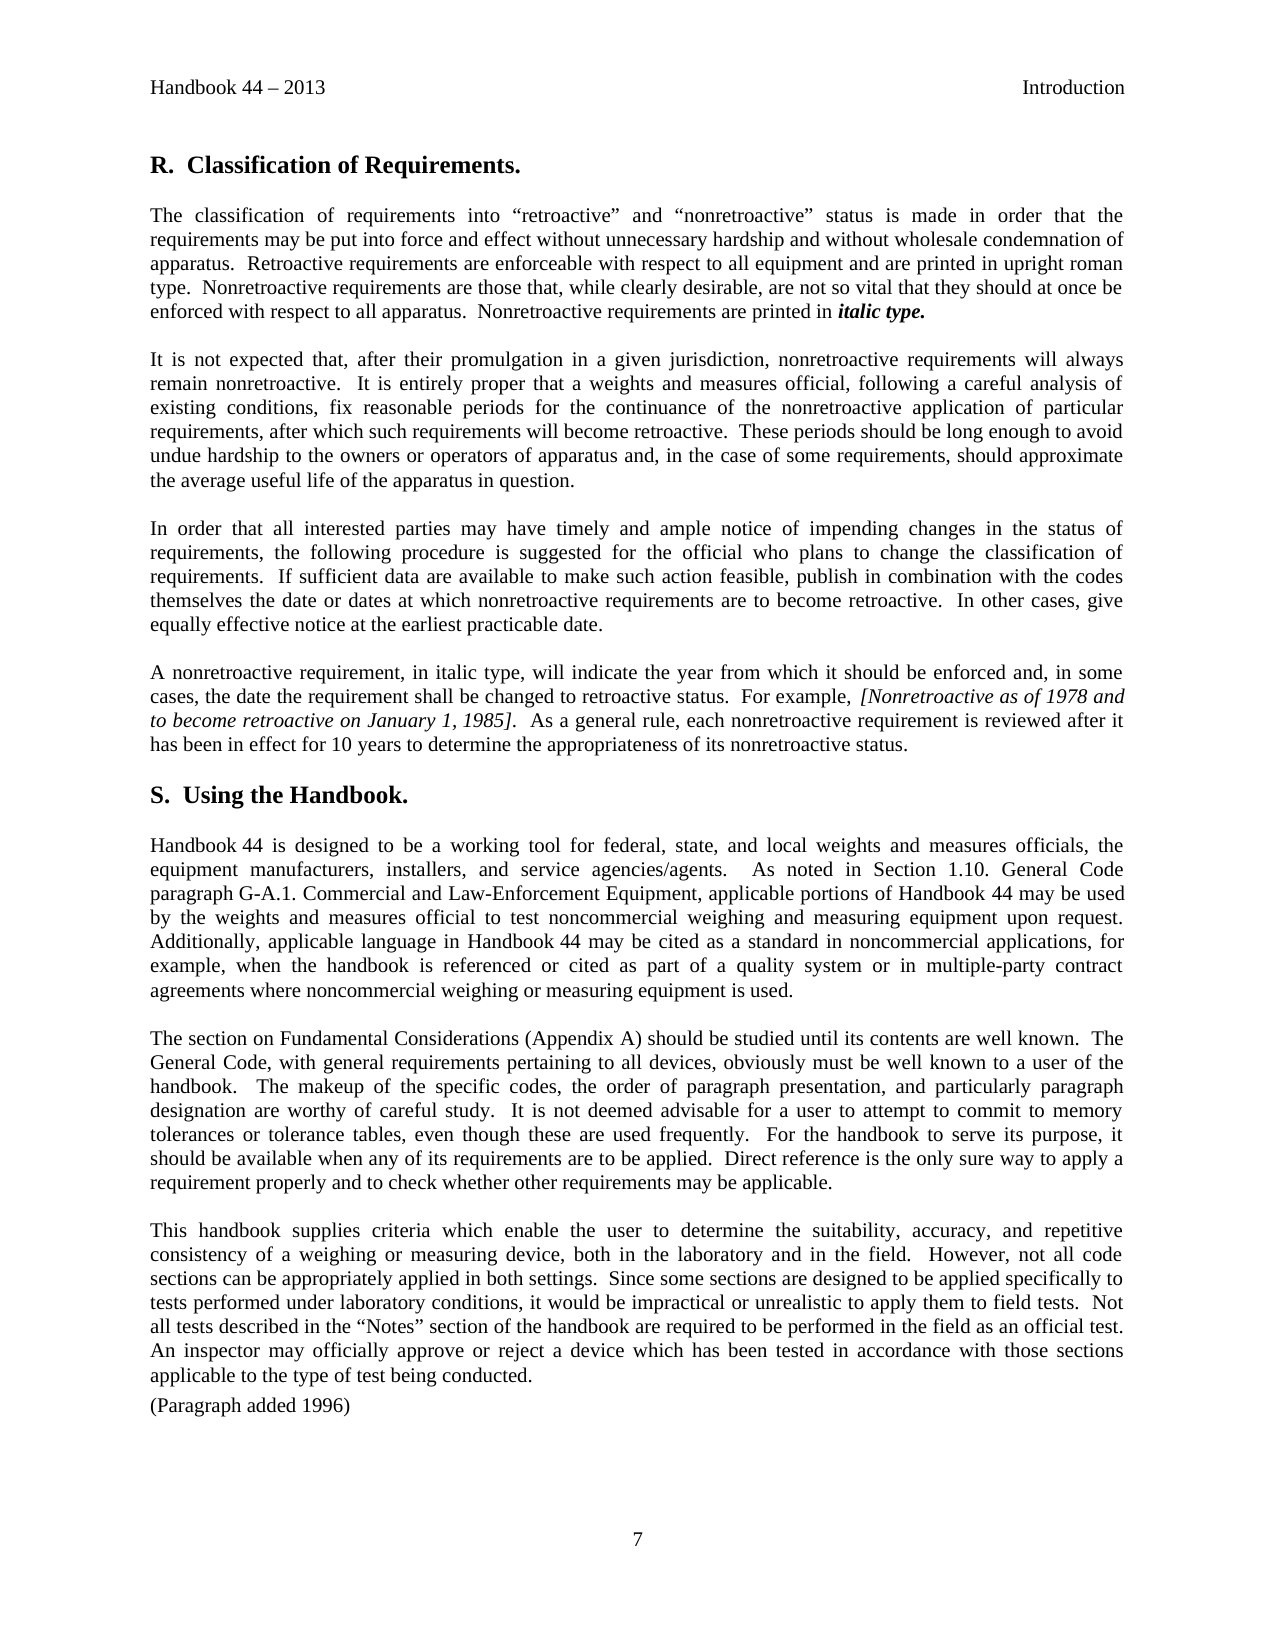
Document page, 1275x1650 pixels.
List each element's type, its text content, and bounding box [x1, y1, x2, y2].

text A nonretroactive requirement, in italic type, will indicate the year from which it should be enforced and, in some cases, the date the requirement shall be changed to retroactive status. For example, [Nonretroactive as of 1978 and to become retroactive on January 1, 1985]. As a general rule, each nonretroactive requirement is reviewed after it has been in effect for 10 years to determine the appropriateness of its nonretroactive status. [150, 660, 1125, 756]
text It is not expected that, after their promulgation in a given jurisdiction, nonretroactive requirements will always remain nonretroactive. It is entirely proper that a weights and measures official, following a careful analysis of existing conditions, fix reasonable periods for the continuance of the nonretroactive application of particular requirements, after which such requirements will become retroactive. These periods should be long enough to avoid undue hardship to the owners or operators of apparatus and, in the case of some requirements, should approximate the average useful life of the apparatus in question. [150, 347, 1125, 492]
text (Paragraph added 1996) [150, 1393, 1125, 1417]
text Handbook 44 is designed to be a working tool for federal, state, and local weights and measures officials, the equipment manufacturers, installers, and service agencies/agents. As noted in Section 1.10. General Code paragraph G-A.1. Commercial and Law-Enforcement Equipment, applicable portions of Handbook 44 may be used by the weights and measures official to test noncommercial weighing and measuring equipment upon request. Additionally, applicable language in Handbook 44 may be cited as a standard in noncommercial applications, for example, when the handbook is referenced or cited as part of a quality system or in multiple-party contract agreements where noncommercial weighing or measuring equipment is used. [150, 833, 1125, 1002]
text R. Classification of Requirements. [150, 150, 1125, 179]
text This handbook supplies criteria which enable the user to determine the suitability, accuracy, and repetitive consistency of a weighing or measuring device, both in the laboratory and in the field. However, not all code sections can be appropriately applied in both settings. Since some sections are designed to be applied specifically to tests performed under laboratory conditions, it would be impractical or unrealistic to apply them to field tests. Not all tests described in the “Notes” section of the handbook are required to be performed in the field as an official test. An inspector may officially approve or reject a device which has been tested in accordance with those sections applicable to the type of test being conducted. [150, 1218, 1125, 1387]
text The section on Fundamental Considerations (Appendix A) should be studied until its contents are well known. The General Code, with general requirements pertaining to all devices, obviously must be well known to a user of the handbook. The makeup of the specific codes, the order of paragraph presentation, and particularly paragraph designation are worthy of careful study. It is not deemed advisable for a user to attempt to commit to memory tolerances or tolerance tables, even though these are used frequently. For the handbook to serve its purpose, it should be available when any of its requirements are to be applied. Direct reference is the only sure way to apply a requirement properly and to check whether other requirements may be applicable. [150, 1026, 1125, 1194]
text S. Using the Handbook. [150, 780, 1125, 809]
text In order that all interested parties may have timely and ample notice of impending changes in the status of requirements, the following procedure is suggested for the official who plans to change the classification of requirements. If sufficient data are available to make such action feasible, publish in combination with the codes themselves the date or dates at which nonretroactive requirements are to become retroactive. In other cases, give equally effective notice at the earliest practicable date. [150, 516, 1125, 636]
text The classification of requirements into “retroactive” and “nonretroactive” status is made in order that the requirements may be put into force and effect without unnecessary hardship and without wholesale condemnation of apparatus. Retroactive requirements are enforceable with respect to all equipment and are printed in upright roman type. Nonretroactive requirements are those that, while clearly desirable, are not so vital that they should at once be enforced with respect to all apparatus. Nonretroactive requirements are printed in italic type. [150, 203, 1125, 323]
